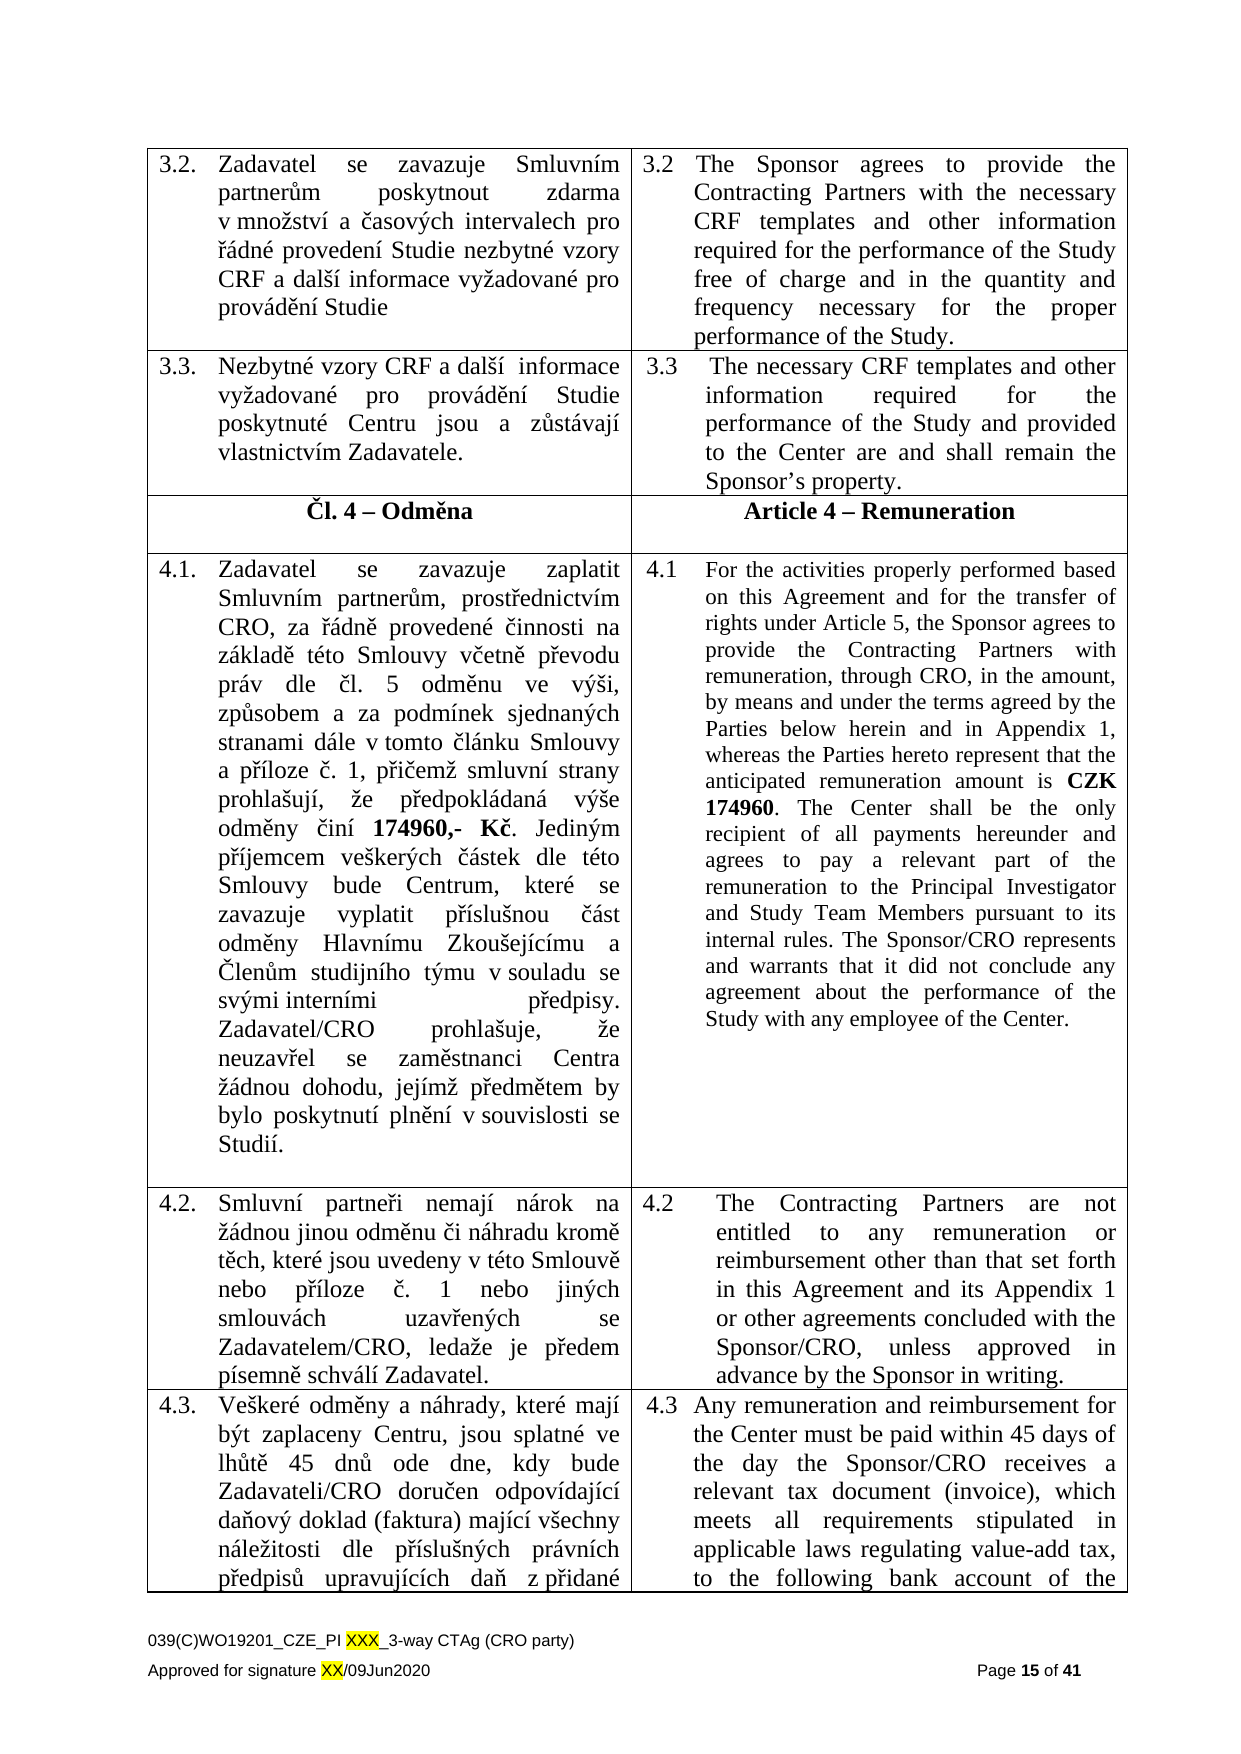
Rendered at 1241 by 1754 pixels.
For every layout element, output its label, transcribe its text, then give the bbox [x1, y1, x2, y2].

table_cell Zadavatel se zavazuje zaplatit Smluvním partnerům, prostřednictvím CRO, za řádně provedené činnosti na základě této Smlouvy včetně převodu práv dle čl. 5 odměnu ve výši, způsobem a za podmínek sjednaných stranami dále v tomto článku Smlouvy a příloze č. 1, přičemž smluvní strany prohlašují, že předpokládaná výše odměny činí 174960,- Kč. Jediným příjemcem veškerých částek dle této Smlouvy bude Centrum, které se zavazuje vyplatit příslušnou část odměny Hlavnímu Zkoušejícímu a Členům studijního týmu v souladu se svými interními předpisy. Zadavatel/CRO prohlašuje, že neuzavřel se zaměstnanci Centra žádnou dohodu, jejímž předmětem by bylo poskytnutí plnění v souvislosti se Studií. [148, 554, 631, 1187]
table_cell Zadavatel se zavazuje Smluvním partnerům poskytnout zdarma v množství a časových intervalech pro řádné provedení Studie nezbytné vzory CRF a další informace vyžadované pro provádění Studie [148, 149, 631, 350]
table_cell Article 4 – Remuneration [632, 496, 1127, 553]
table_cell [148, 1390, 631, 1591]
table_cell Smluvní partneři nemají nárok na žádnou jinou odměnu či náhradu kromě těch, které jsou uvedeny v této Smlouvě nebo příloze č. 1 nebo jiných smlouvách uzavřených se Zadavatelem/CRO, ledaže je předem písemně schválí Zadavatel. [148, 1188, 631, 1389]
table_cell Čl. 4 – Odměna [148, 496, 631, 553]
table_cell The Contracting Partners are not entitled to any remuneration or reimbursement other than that set forth in this Agreement and its Appendix 1 or other agreements concluded with the Sponsor/CRO, unless approved in advance by the Sponsor in writing. [632, 1188, 1127, 1389]
table_cell 3.2 The Sponsor agrees to provide the Contracting Partners with the necessary CRF templates and other information required for the performance of the Study free of charge and in the quantity and frequency necessary for the proper performance of the Study. [632, 149, 1127, 350]
table_cell Nezbytné vzory CRF a další informace vyžadované pro provádění Studie poskytnuté Centru jsou a zůstávají vlastnictvím Zadavatele. [148, 351, 631, 495]
table_cell 3.3 The necessary CRF templates and other information required for the performance of the Study and provided to the Center are and shall remain the Sponsor’s property. [632, 351, 1127, 495]
table_cell For the activities properly performed based on this Agreement and for the transfer of rights under Article 5, the Sponsor agrees to provide the Contracting Partners with remuneration, through CRO, in the amount, by means and under the terms agreed by the Parties below herein and in Appendix 1, whereas the Parties hereto represent that the anticipated remuneration amount is CZK 174960. The Center shall be the only recipient of all payments hereunder and agrees to pay a relevant part of the remuneration to the Principal Investigator and Study Team Members pursuant to its internal rules. The Sponsor/CRO represents and warrants that it did not conclude any agreement about the performance of the Study with any employee of the Center. [632, 554, 1127, 1187]
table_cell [632, 1390, 1127, 1591]
